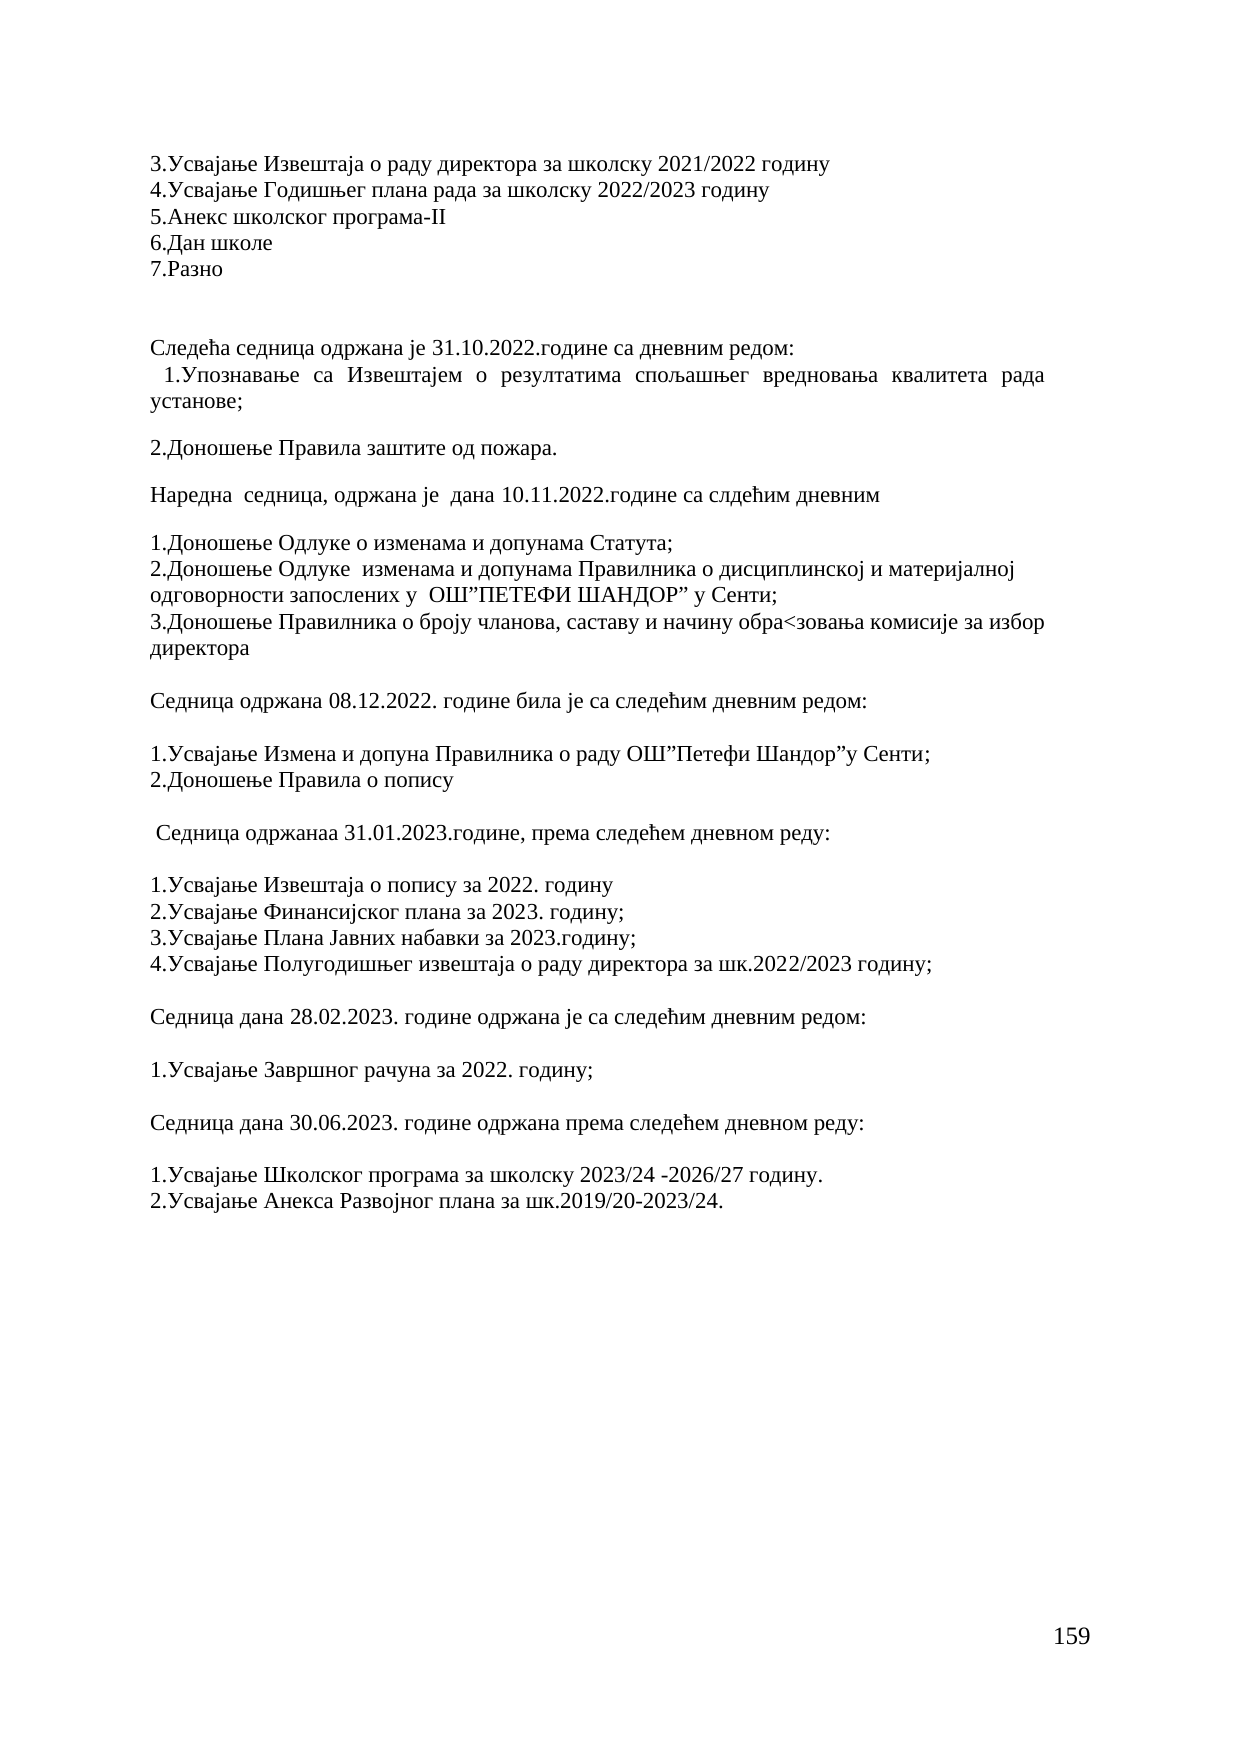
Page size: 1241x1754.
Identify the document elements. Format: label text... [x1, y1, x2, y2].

text 1.Усвајање Завршног рачуна за 2022. годину; [150, 1056, 1090, 1082]
text Седница одржанаа 31.01.2023.године, према следећем дневном реду: [150, 819, 1090, 845]
text 1.Усвајање Школског програма за школску 2023/24 -2026/27 годину. [150, 1161, 1090, 1188]
text 3.Усвајање Плана Јавних набавки за 2023.годину; [150, 924, 1090, 950]
text Следећа седница одржана је 31.10.2022.године са дневним редом: [150, 334, 1090, 361]
text 5.Анекс школског програма-II [150, 203, 1090, 229]
text 2.Доношење Правила о попису [150, 766, 1090, 792]
text 2.Доношење Правила заштите од пожара. [150, 434, 1046, 461]
text Седница дана 30.06.2023. године одржана према следећем дневном реду: [150, 1108, 1090, 1135]
text 4.Усвајање Годишњег плана рада за школску 2022/2023 годину [150, 176, 1090, 203]
text Седница одржана 08.12.2022. године била је са следећим дневним редом: [150, 687, 1090, 713]
text 3.Доношење Правилника о броју чланова, саставу и начину обра<зовања комисије за избор директора [150, 608, 1090, 661]
text 2.Доношење Одлуке изменама и допунама Правилника о дисциплинској и материјалној одговорности запослених у ОШ”ПЕТЕФИ ШАНДОР” у Сенти; [150, 555, 1090, 608]
text 2.Усвајање Финансијског плана за 2023. годину; [150, 898, 1090, 924]
text 1.Доношење Одлуке о изменама и допунама Статута; [150, 529, 1090, 555]
text 1.Усвајање Измена и допуна Правилника о раду ОШ”Петефи Шандор”у Сенти; [150, 739, 1090, 766]
text 7.Разно [150, 255, 1090, 282]
text 1.Упознавање са Извештајем о резултатима спољашњег вредновања квалитета рада установе; [150, 361, 1046, 413]
text 6.Дан школе [150, 229, 1090, 255]
text 4.Усвајање Полугодишњег извештаја о раду директора за шк.2022/2023 годину; [150, 950, 1090, 977]
text Седница дана 28.02.2023. године одржана је са следећим дневним редом: [150, 1003, 1090, 1029]
text Наредна седница, одржана је дана 10.11.2022.године са слдећим дневним [150, 482, 1046, 508]
text 2.Усвајање Анекса Развојног плана за шк.2019/20-2023/24. [150, 1188, 1090, 1214]
text 1.Усвајање Извештаја о попису за 2022. годину [150, 871, 1090, 898]
text 3.Усвајање Извештаја о раду директора за школску 2021/2022 годину [150, 150, 1090, 176]
